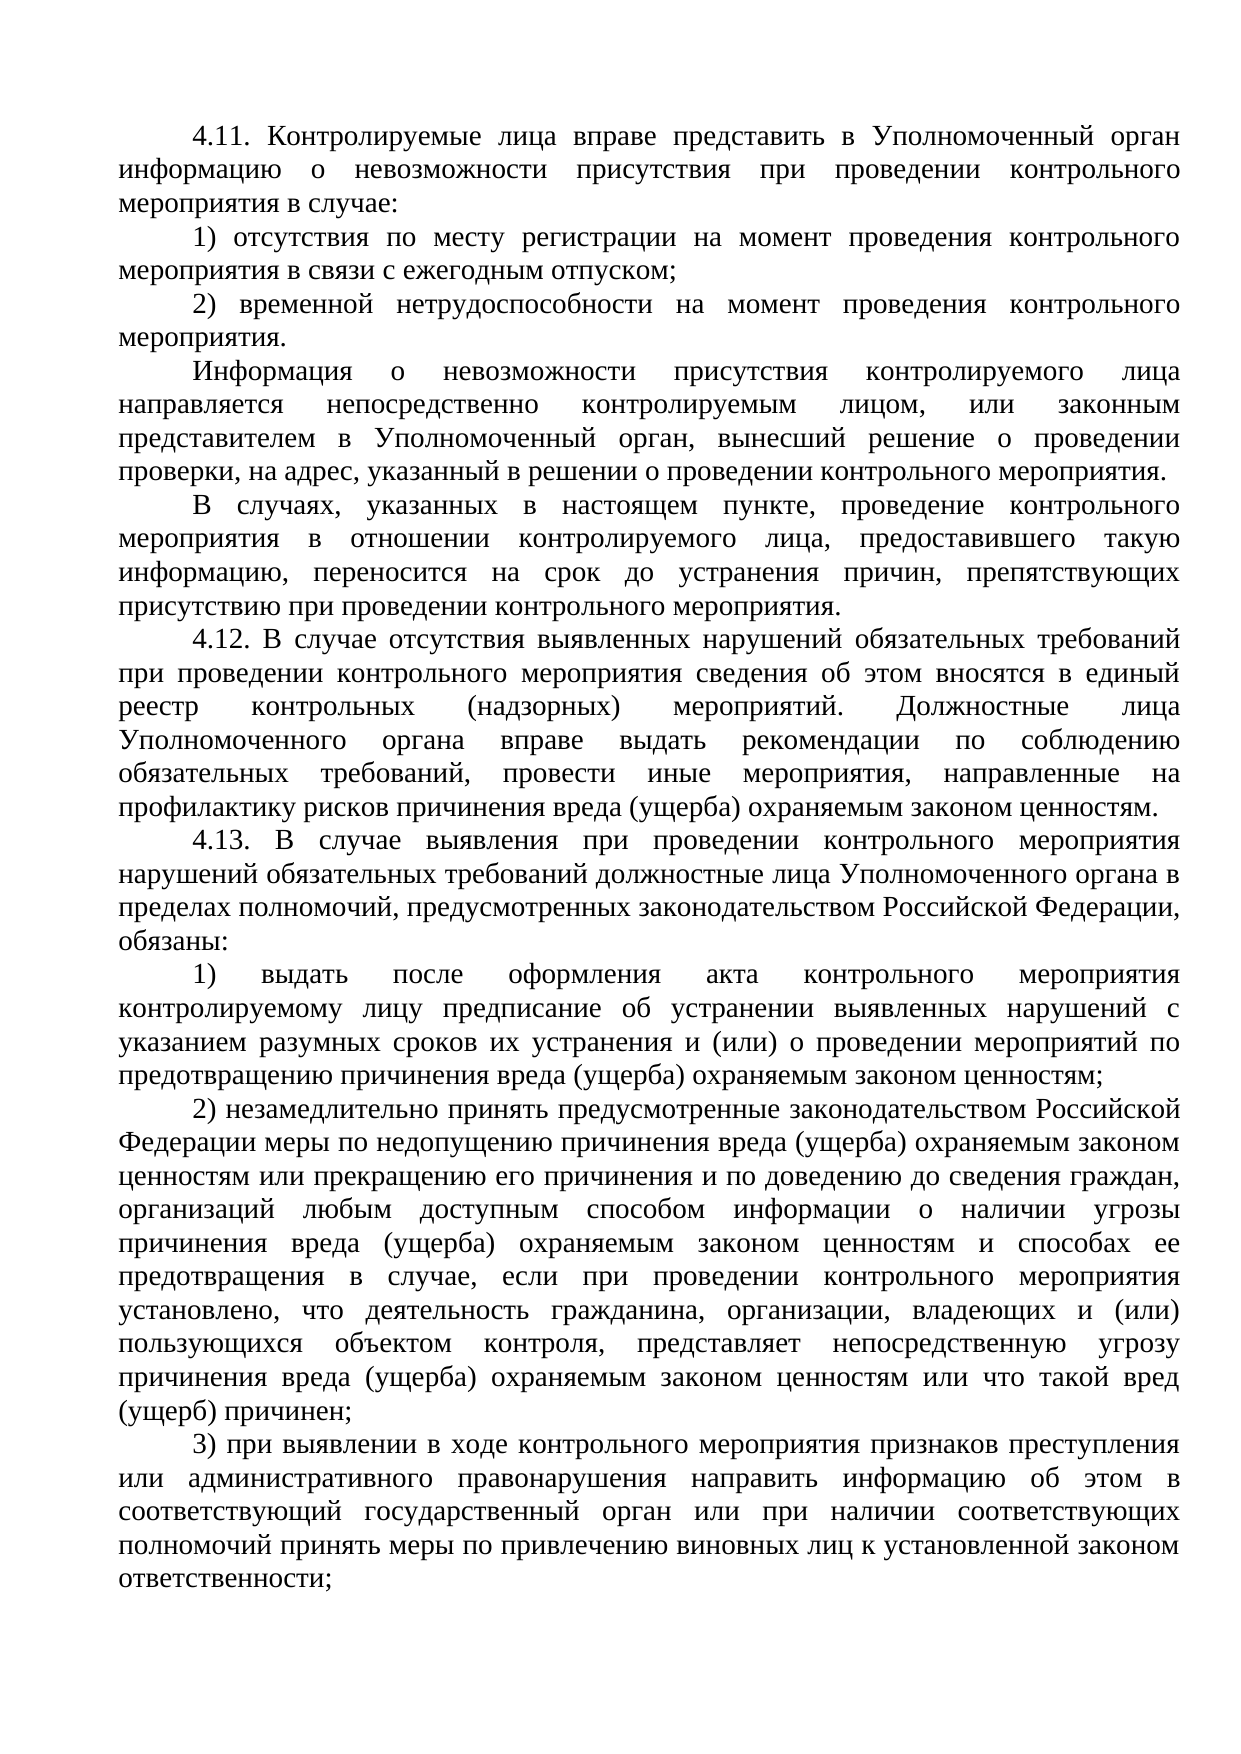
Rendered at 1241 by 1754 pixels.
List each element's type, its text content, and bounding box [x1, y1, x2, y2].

text 4.12. В случае отсутствия выявленных нарушений обязательных требований при проведении контрольного мероприятия сведения об этом вносятся в единый реестр контрольных (надзорных) мероприятий. Должностные лица Уполномоченного органа вправе выдать рекомендации по соблюдению обязательных требований, провести иные мероприятия, направленные на профилактику рисков причинения вреда (ущерба) охраняемым законом ценностям. [118, 621, 1181, 822]
text 1) выдать после оформления акта контрольного мероприятия контролируемому лицу предписание об устранении выявленных нарушений с указанием разумных сроков их устранения и (или) о проведении мероприятий по предотвращению причинения вреда (ущерба) охраняемым законом ценностям; [118, 957, 1181, 1091]
text 2) временной нетрудоспособности на момент проведения контрольного мероприятия. [118, 286, 1181, 353]
text 2) незамедлительно принять предусмотренные законодательством Российской Федерации меры по недопущению причинения вреда (ущерба) охраняемым законом ценностям или прекращению его причинения и по доведению до сведения граждан, организаций любым доступным способом информации о наличии угрозы причинения вреда (ущерба) охраняемым законом ценностям и способах ее предотвращения в случае, если при проведении контрольного мероприятия установлено, что деятельность гражданина, организации, владеющих и (или) пользующихся объектом контроля, представляет непосредственную угрозу причинения вреда (ущерба) охраняемым законом ценностям или что такой вред (ущерб) причинен; [118, 1091, 1181, 1426]
text 1) отсутствия по месту регистрации на момент проведения контрольного мероприятия в связи с ежегодным отпуском; [118, 219, 1181, 286]
text 4.13. В случае выявления при проведении контрольного мероприятия нарушений обязательных требований должностные лица Уполномоченного органа в пределах полномочий, предусмотренных законодательством Российской Федерации, обязаны: [118, 822, 1181, 957]
text В случаях, указанных в настоящем пункте, проведение контрольного мероприятия в отношении контролируемого лица, предоставившего такую информацию, переносится на срок до устранения причин, препятствующих присутствию при проведении контрольного мероприятия. [118, 487, 1181, 621]
text 3) при выявлении в ходе контрольного мероприятия признаков преступления или административного правонарушения направить информацию об этом в соответствующий государственный орган или при наличии соответствующих полномочий принять меры по привлечению виновных лиц к установленной законом ответственности; [118, 1426, 1181, 1594]
text 4.11. Контролируемые лица вправе представить в Уполномоченный орган информацию о невозможности присутствия при проведении контрольного мероприятия в случае: [118, 118, 1181, 219]
text Информация о невозможности присутствия контролируемого лица направляется непосредственно контролируемым лицом, или законным представителем в Уполномоченный орган, вынесший решение о проведении проверки, на адрес, указанный в решении о проведении контрольного мероприятия. [118, 353, 1181, 487]
